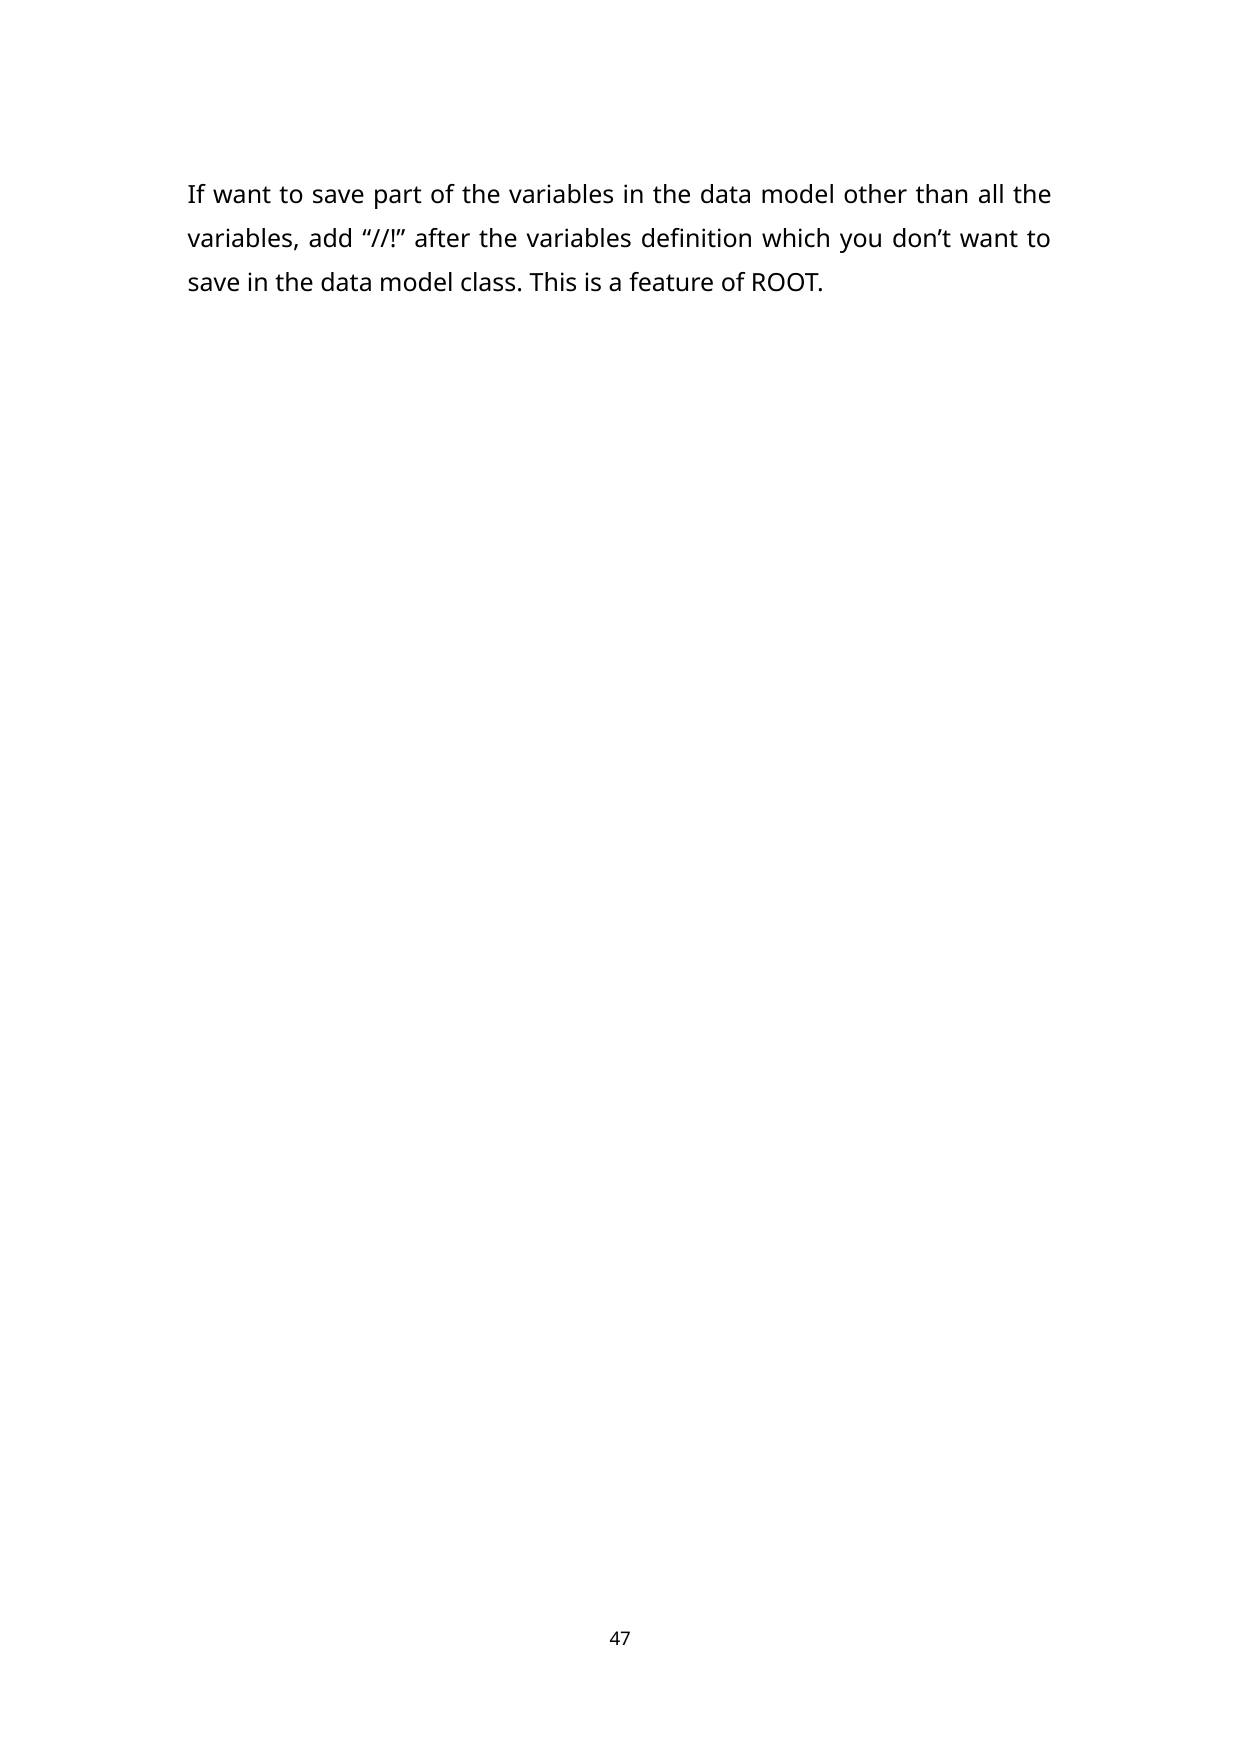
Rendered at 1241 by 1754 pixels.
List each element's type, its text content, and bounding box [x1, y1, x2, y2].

text If want to save part of the variables in the data model other than all the variables, add “//!” after the variables definition which you don’t want to save in the data model class. This is a feature of ROOT. [187, 172, 1053, 304]
